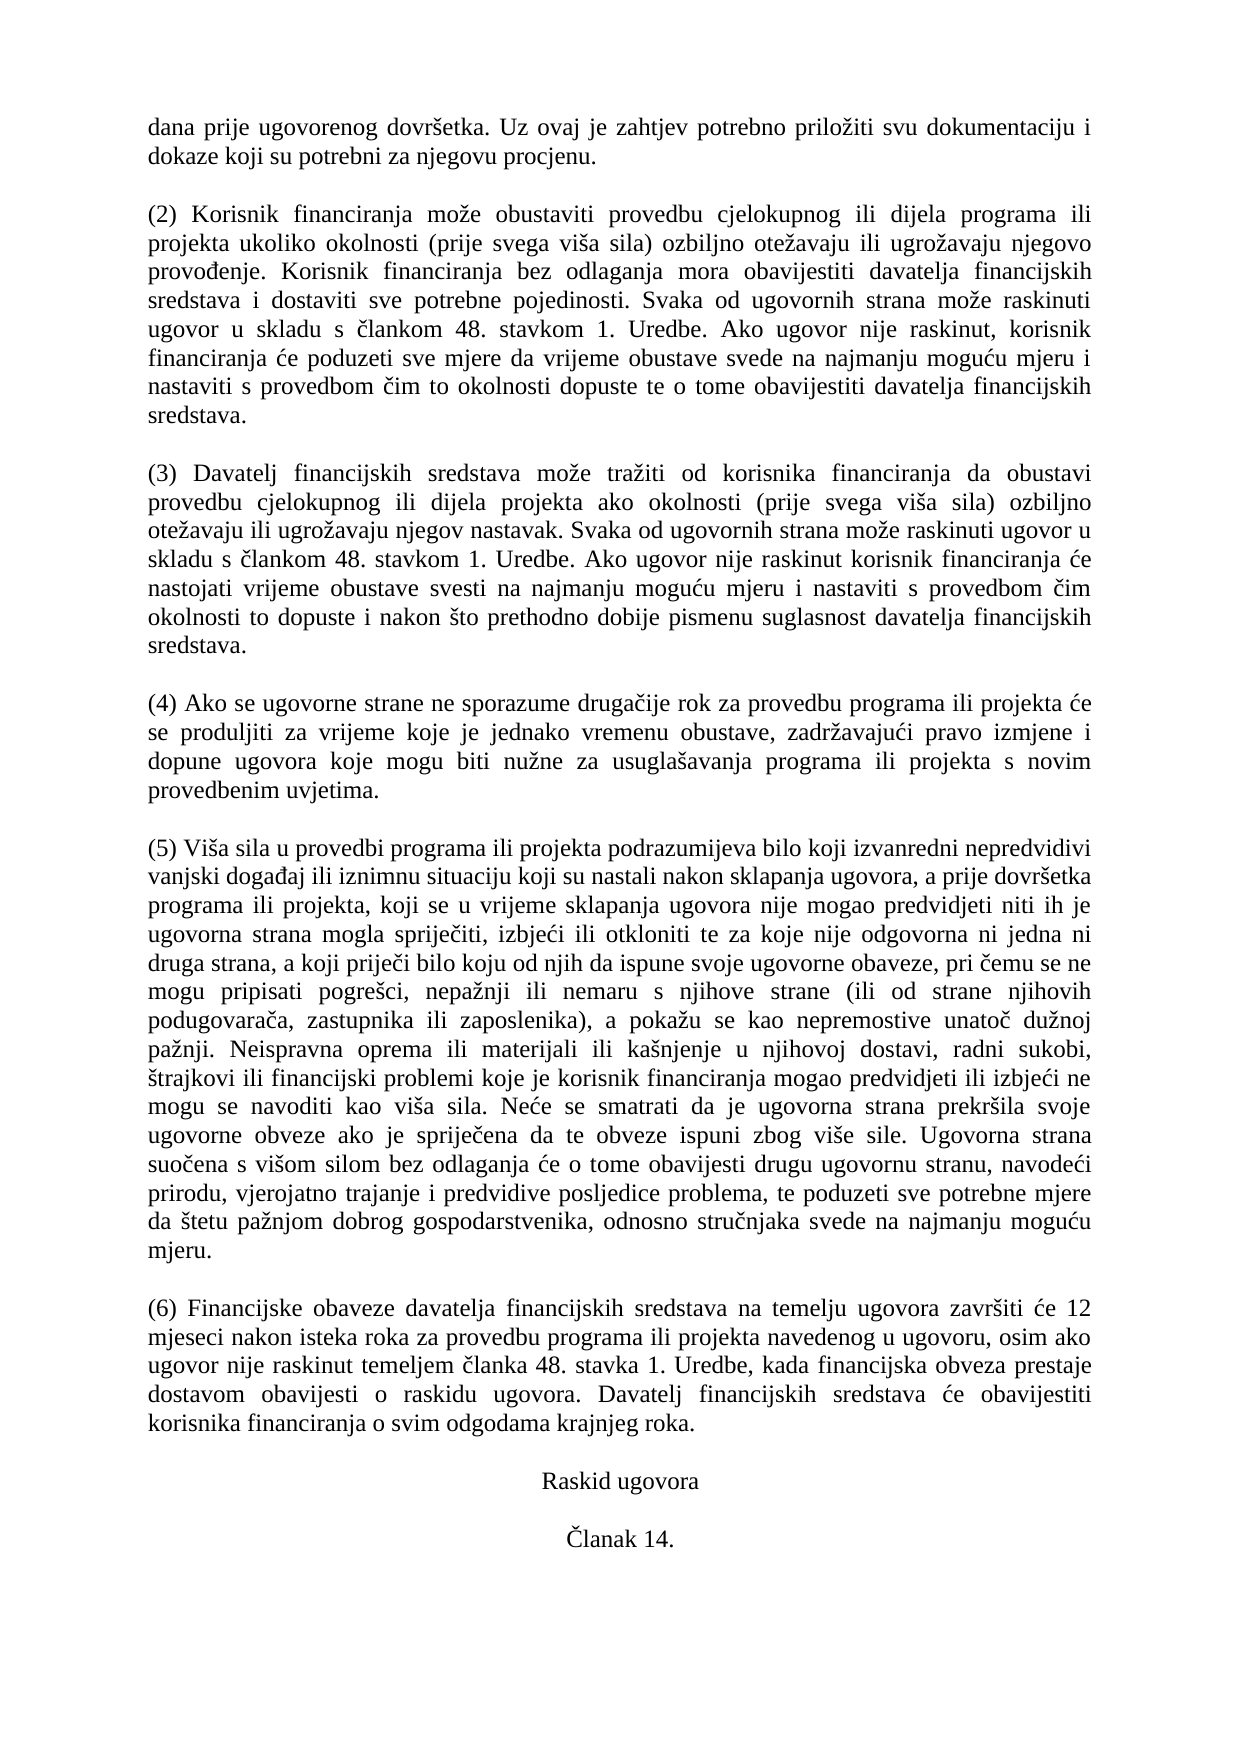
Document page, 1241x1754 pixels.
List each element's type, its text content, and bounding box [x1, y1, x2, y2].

text Članak 14. [148, 1524, 1092, 1553]
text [148, 112, 1092, 170]
text Raskid ugovora [148, 1466, 1092, 1495]
text (6) Financijske obaveze davatelja financijskih sredstava na temelju ugovora završiti će 12 mjeseci nakon isteka roka za provedbu programa ili projekta navedenog u ugovoru, osim ako ugovor nije raskinut temeljem članka 48. stavka 1. Uredbe, kada financijska obveza prestaje dostavom obavijesti o raskidu ugovora. Davatelj financijskih sredstava će obavijestiti korisnika financiranja o svim odgodama krajnjeg roka. [148, 1293, 1092, 1437]
text (5) Viša sila u provedbi programa ili projekta podrazumijeva bilo koji izvanredni nepredvidivi vanjski događaj ili iznimnu situaciju koji su nastali nakon sklapanja ugovora, a prije dovršetka programa ili projekta, koji se u vrijeme sklapanja ugovora nije mogao predvidjeti niti ih je ugovorna strana mogla spriječiti, izbjeći ili otkloniti te za koje nije odgovorna ni jedna ni druga strana, a koji priječi bilo koju od njih da ispune svoje ugovorne obaveze, pri čemu se ne mogu pripisati pogrešci, nepažnji ili nemaru s njihove strane (ili od strane njihovih podugovarača, zastupnika ili zaposlenika), a pokažu se kao nepremostive unatoč dužnoj pažnji. Neispravna oprema ili materijali ili kašnjenje u njihovoj dostavi, radni sukobi, štrajkovi ili financijski problemi koje je korisnik financiranja mogao predvidjeti ili izbjeći ne mogu se navoditi kao viša sila. Neće se smatrati da je ugovorna strana prekršila svoje ugovorne obveze ako je spriječena da te obveze ispuni zbog više sile. Ugovorna strana suočena s višom silom bez odlaganja će o tome obavijesti drugu ugovornu stranu, navodeći prirodu, vjerojatno trajanje i predvidive posljedice problema, te poduzeti sve potrebne mjere da štetu pažnjom dobrog gospodarstvenika, odnosno stručnjaka svede na najmanju moguću mjeru. [148, 833, 1092, 1264]
text (3) Davatelj financijskih sredstava može tražiti od korisnika financiranja da obustavi provedbu cjelokupnog ili dijela projekta ako okolnosti (prije svega viša sila) ozbiljno otežavaju ili ugrožavaju njegov nastavak. Svaka od ugovornih strana može raskinuti ugovor u skladu s člankom 48. stavkom 1. Uredbe. Ako ugovor nije raskinut korisnik financiranja će nastojati vrijeme obustave svesti na najmanju moguću mjeru i nastaviti s provedbom čim okolnosti to dopuste i nakon što prethodno dobije pismenu suglasnost davatelja financijskih sredstava. [148, 458, 1092, 659]
text (4) Ako se ugovorne strane ne sporazume drugačije rok za provedbu programa ili projekta će se produljiti za vrijeme koje je jednako vremenu obustave, zadržavajući pravo izmjene i dopune ugovora koje mogu biti nužne za usuglašavanja programa ili projekta s novim provedbenim uvjetima. [148, 688, 1092, 803]
text (2) Korisnik financiranja može obustaviti provedbu cjelokupnog ili dijela programa ili projekta ukoliko okolnosti (prije svega viša sila) ozbiljno otežavaju ili ugrožavaju njegovo provođenje. Korisnik financiranja bez odlaganja mora obavijestiti davatelja financijskih sredstava i dostaviti sve potrebne pojedinosti. Svaka od ugovornih strana može raskinuti ugovor u skladu s člankom 48. stavkom 1. Uredbe. Ako ugovor nije raskinut, korisnik financiranja će poduzeti sve mjere da vrijeme obustave svede na najmanju moguću mjeru i nastaviti s provedbom čim to okolnosti dopuste te o tome obavijestiti davatelja financijskih sredstava. [148, 199, 1092, 429]
